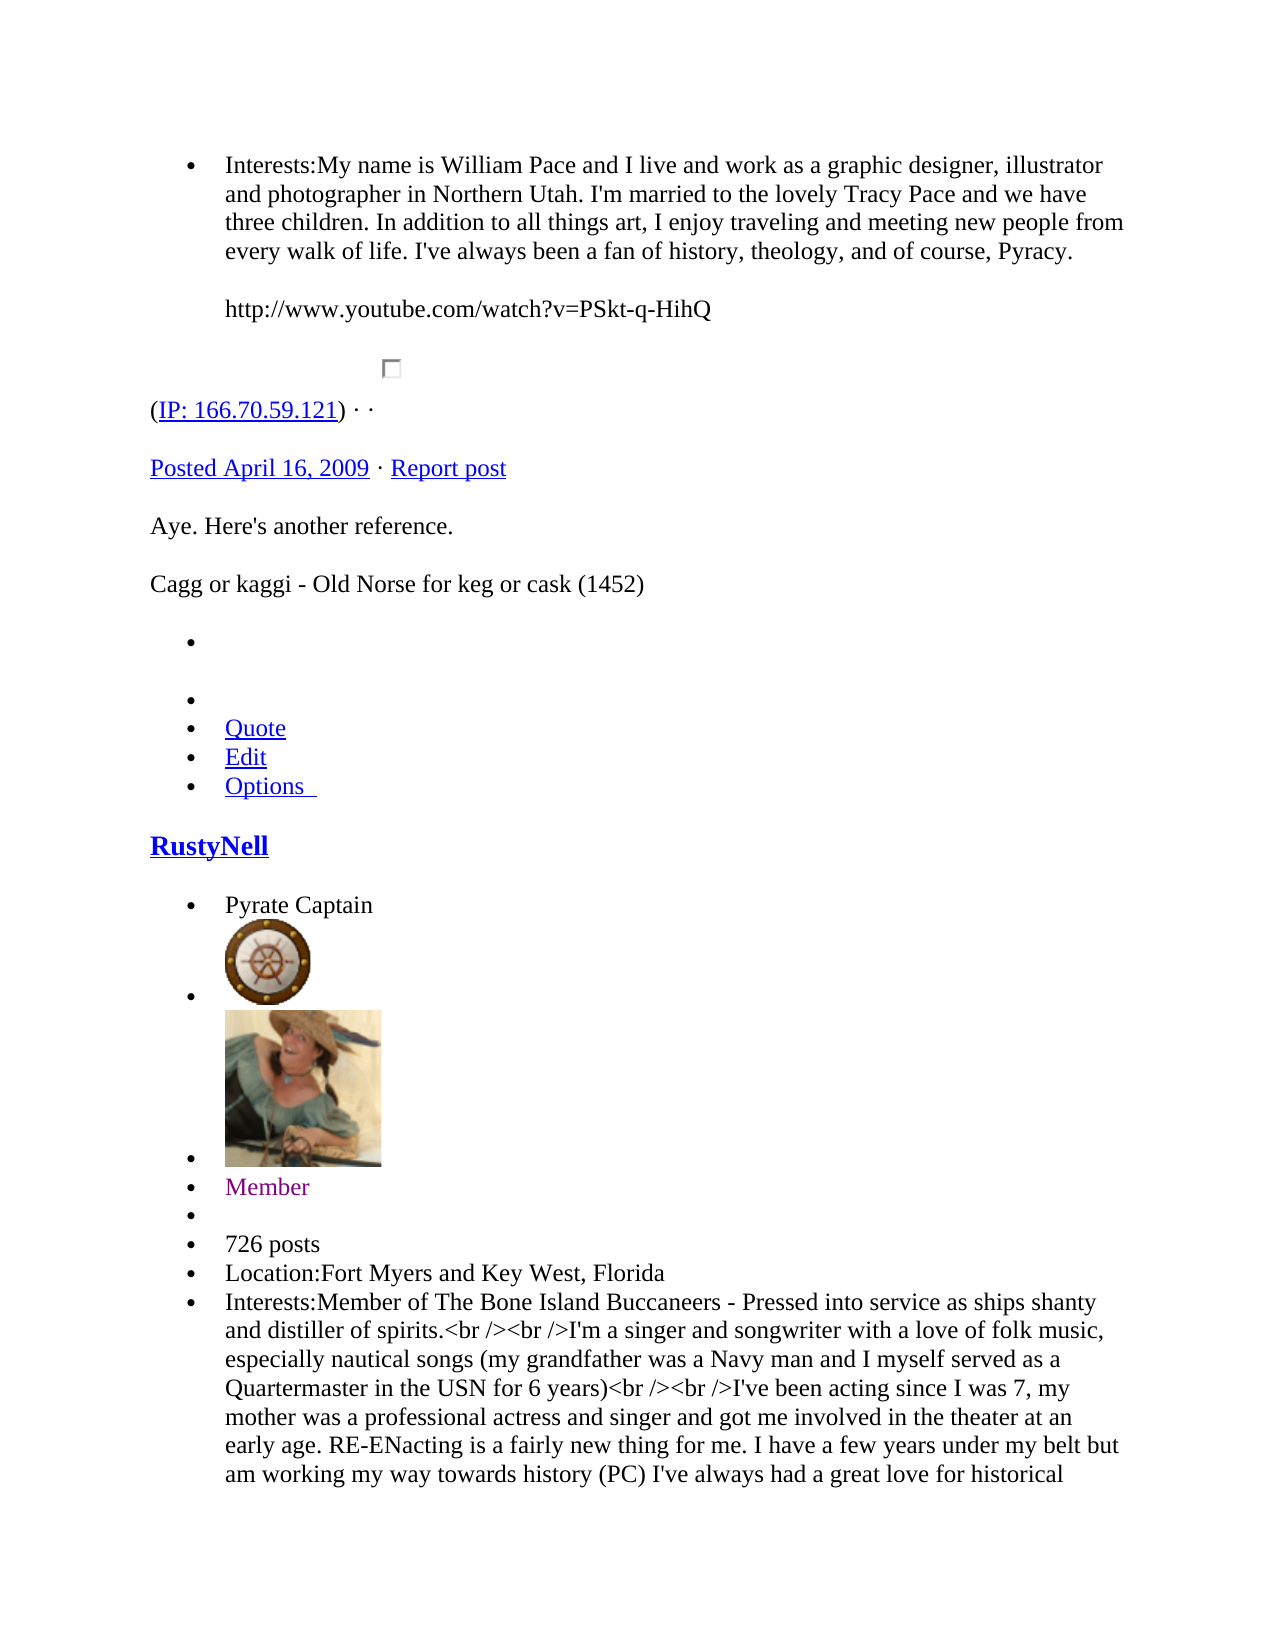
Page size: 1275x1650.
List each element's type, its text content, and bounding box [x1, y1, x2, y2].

text Cagg or kaggi - Old Norse for keg or cask (1452) [150, 569, 1125, 598]
list Location:Fort Myers and Key West, Florida [187, 1258, 1125, 1287]
list Quote [187, 713, 1125, 742]
text RustyNell [150, 829, 1125, 861]
picture [225, 1010, 382, 1167]
list 726 posts [187, 1229, 1125, 1258]
list Interests:My name is William Pace and I live and work as a graphic designer, illustrator and photographer in Northern Utah. I'm married to the lovely Tracy Pace and we have three children. In addition to all things art, I enjoy traveling and meeting new people from every walk of life. I've always been a fan of history, theology, and of course, Pyracy. http://www.youtube.com/watch?v=PSkt-q-HihQ [187, 150, 1125, 322]
list Options [187, 771, 1125, 800]
list Edit [187, 742, 1125, 771]
text (IP: 166.70.59.121) · · [150, 352, 1125, 424]
list Pyrate Captain [187, 890, 1125, 919]
text Aye. Here's another reference. [150, 511, 1125, 540]
picture [225, 919, 311, 1005]
text Posted April 16, 2009 · Report post [150, 453, 1125, 482]
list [187, 1287, 1125, 1488]
list Member [187, 1172, 1125, 1200]
